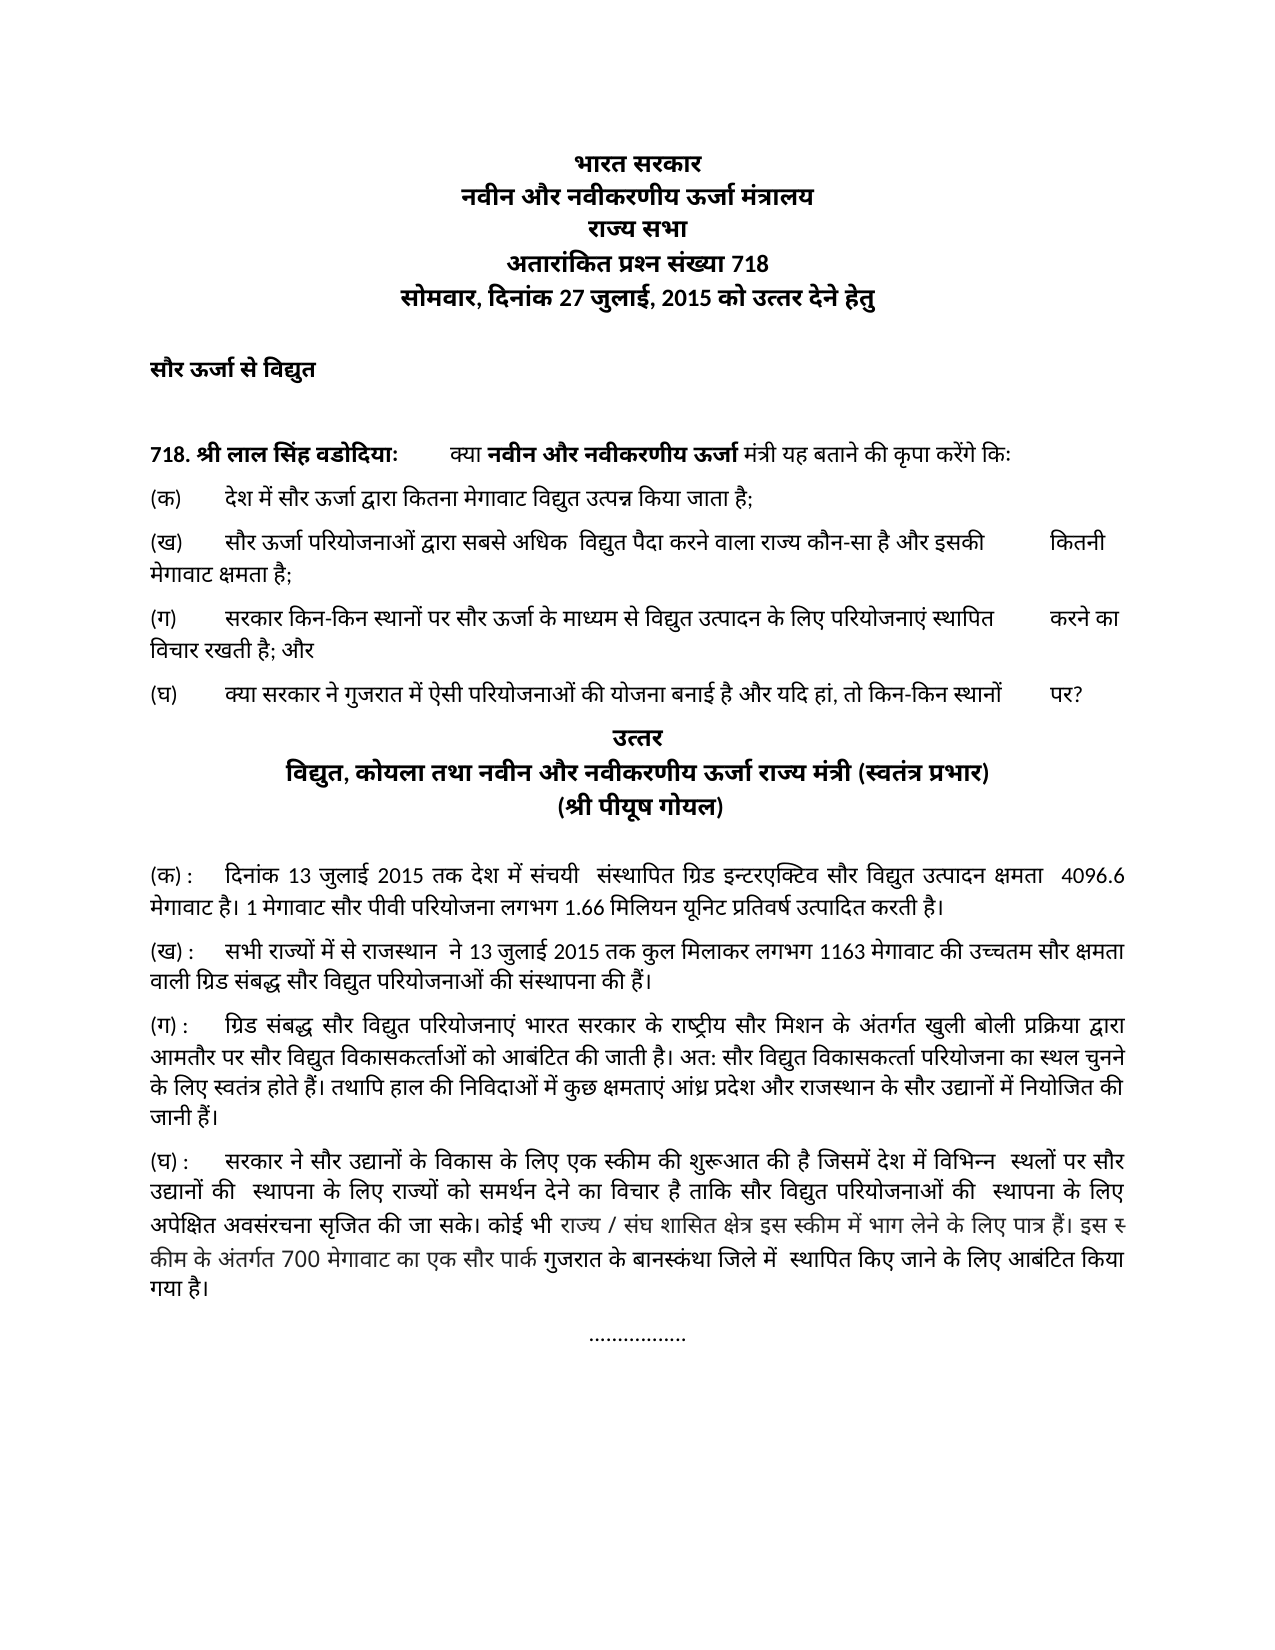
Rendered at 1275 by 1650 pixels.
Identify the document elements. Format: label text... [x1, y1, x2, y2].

text (ग) : ग्रिड संबद्ध सौर विद्युत परियोजनाएं भारत सरकार के राष्‍ट्रीय सौर मिशन के अंतर्गत खुली बोली प्रक्रिया द्वारा आमतौर पर सौर विद्युत विकासकर्त्‍ताओं को आबंटित की जाती है। अत: सौर विद्युत विकासकर्त्‍ता परियोजना का स्‍थल चुनने के लिए स्‍वतंत्र होते हैं। तथापि हाल की निविदाओं में कुछ क्षमताएं आंध्र प्रदेश और राजस्‍थान के सौर उद्यानों में नियोजित की जानी हैं। [150, 1011, 1125, 1134]
text भारत सरकार [150, 150, 1125, 183]
text विद्युत, कोयला तथा नवीन और नवीकरणीय ऊर्जा राज्‍य मंत्री (स्‍वतंत्र प्रभार) [150, 757, 1125, 791]
text सोमवार, दिनांक 27 जुलाई, 2015 को उत्‍तर देने हेतु [150, 282, 1125, 317]
text राज्‍य सभा [150, 215, 1125, 248]
text ................. [150, 1319, 1125, 1347]
text (ख) : सभी राज्‍यों में से राजस्‍थान ने 13 जुलाई 2015 तक कुल मिलाकर लगभग 1163 मेगावाट की उच्‍चतम सौर क्षमता वाली ग्रिड संबद्ध सौर विद्युत परियोजनाओं की संस्‍थापना की हैं। [150, 937, 1125, 999]
text सौर ऊर्जा से विद्युत [150, 357, 1125, 387]
text अतारांकित प्रश्‍न संख्‍या 718 [150, 248, 1125, 282]
text (क) : दिनांक 13 जुलाई 2015 तक देश में संचयी संस्‍थापित ग्रिड इन्‍टरएक्टिव सौर विद्युत उत्‍पादन क्षमता 4096.6 मेगावाट है। 1 मेगावाट सौर पीवी परियोजना लगभग 1.66 मिलियन यूनिट प्रतिवर्ष उत्‍पादित करती है। [150, 862, 1125, 925]
text उत्‍तर [150, 724, 1125, 757]
text (ख) सौर ऊर्जा परियोजनाओं द्वारा सबसे अधि‍क विद्युत पैदा करने वाला राज्य कौन-सा है और इसकी कितनी मेगावाट क्षमता है; [150, 528, 1125, 592]
text (क) देश में सौर ऊर्जा द्वारा कितना मेगावाट विद्युत उत्पन्न किया जाता है; [150, 484, 1125, 516]
text (घ) : सरकार ने सौर उद्यानों के विकास के लिए एक स्‍कीम की शुरूआत की है जिसमें देश में विभिन्‍न स्‍थलों पर सौर उद्यानों की स्‍थापना के लिए राज्‍यों को समर्थन देने का विचार है ताकि सौर विद्युत परियोजनाओं की स्‍थापना के लिए अपेक्षित अवसंरचना सृजित की जा सके। कोई भी राज्य / संघ शासित क्षेत्र इस स्‍कीम में भाग लेने के लिए पात्र हैं। इस स्‍कीम के अंतर्गत 700 मेगावाट का एक सौर पार्क गुजरात के बानस्‍कंथा जिले में स्‍थापित किए जाने के लिए आबंटित किया गया है। [150, 1147, 1125, 1306]
text (श्री पीयूष गोयल) [150, 791, 1125, 826]
text 718. श्री लाल सिंह वडोदियाः क्या नवीन और नवीकरणीय ऊर्जा मंत्री यह बताने की कृपा करेंगे किः [150, 440, 1125, 472]
text नवीन और नवीकरणीय ऊर्जा मंत्रालय [150, 183, 1125, 215]
text (ग) सरकार किन-किन स्थानों पर सौर ऊर्जा के माध्यम से विद्युत उत्पादन के लिए परियोजनाएं स्थापित करने का विचार रखती है; और [150, 604, 1125, 668]
text (घ) क्या सरकार ने गुजरात में ऐसी परियोजनाओं की योजना बनाई है और यदि हां, तो किन-किन स्थानों पर? [150, 680, 1125, 712]
